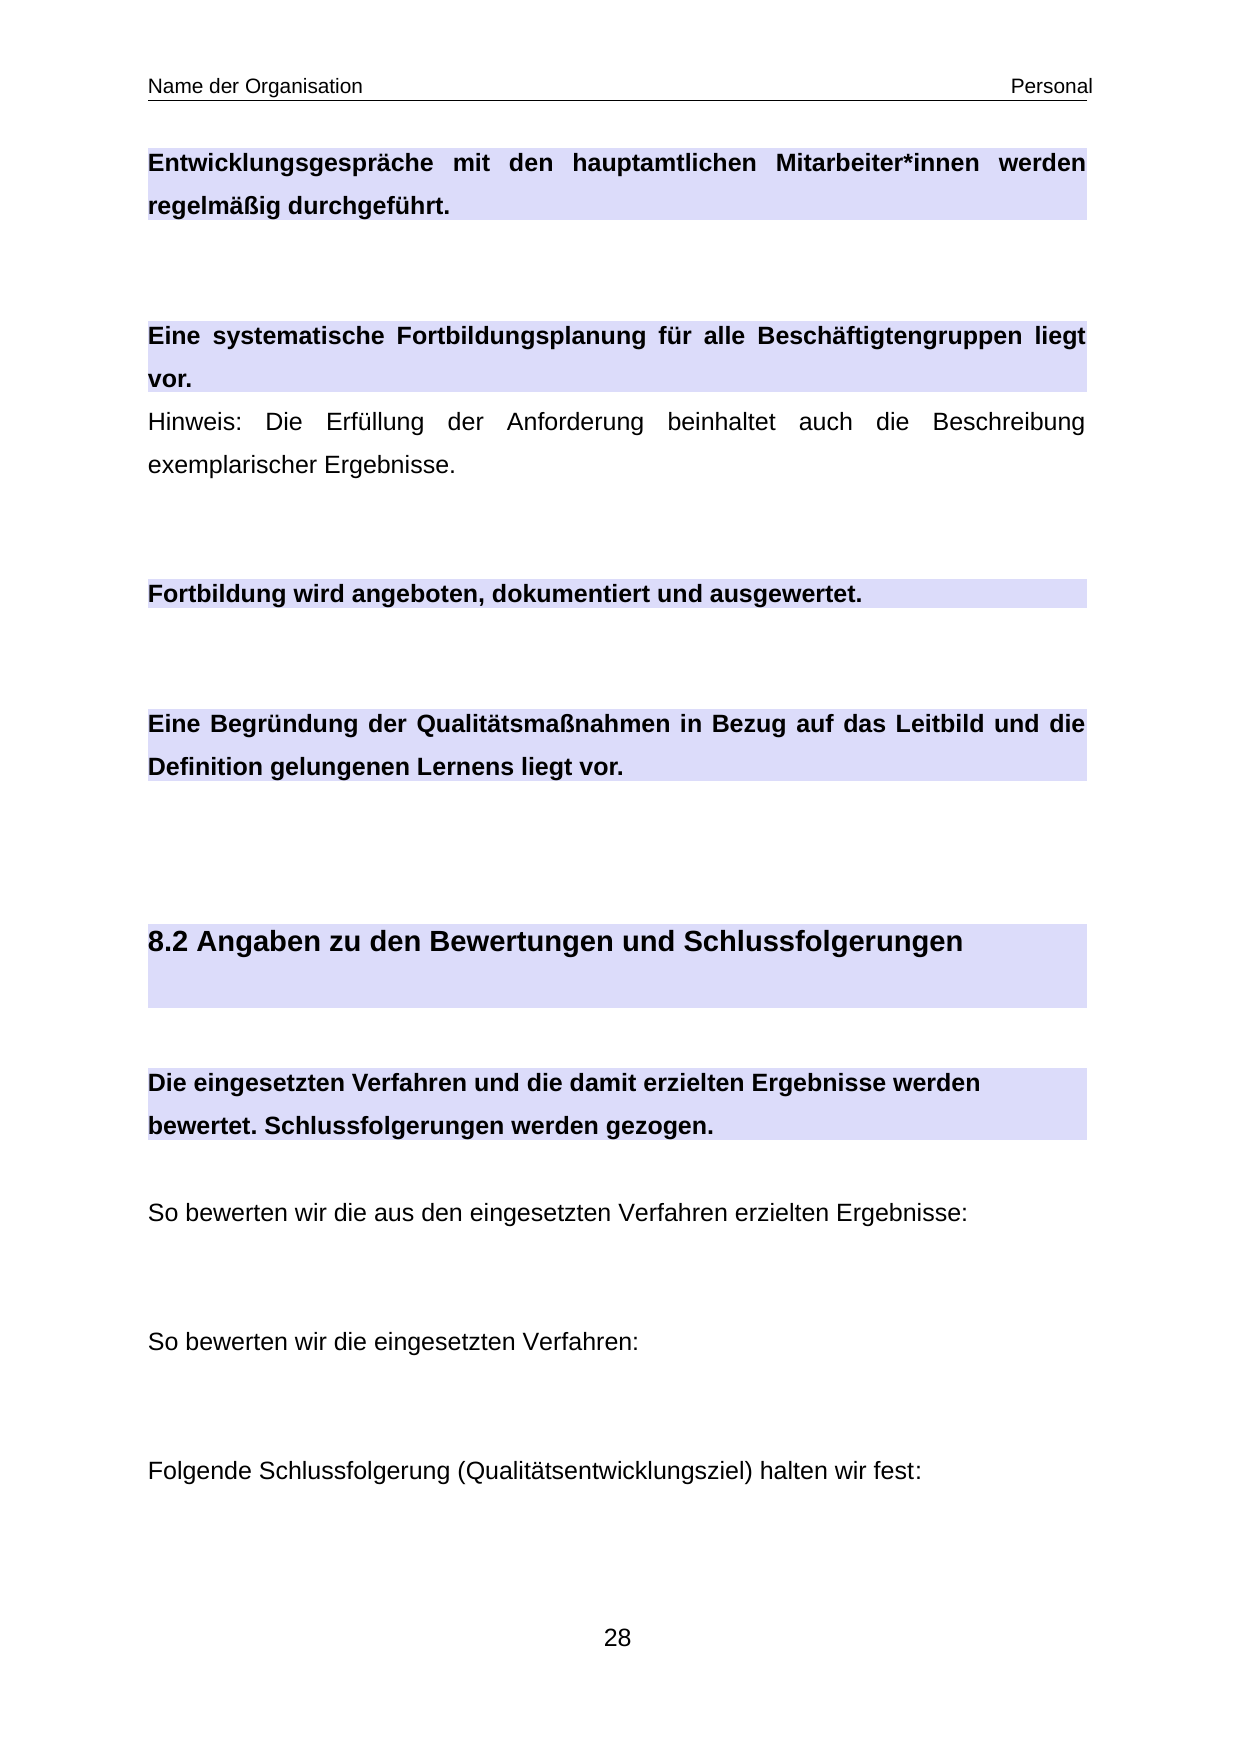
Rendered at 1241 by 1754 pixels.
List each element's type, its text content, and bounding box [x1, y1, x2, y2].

text Hinweis: Die Erfüllung der Anforderung beinhaltet auch die Beschreibung exemplarischer Ergebnisse. [148, 407, 1087, 479]
